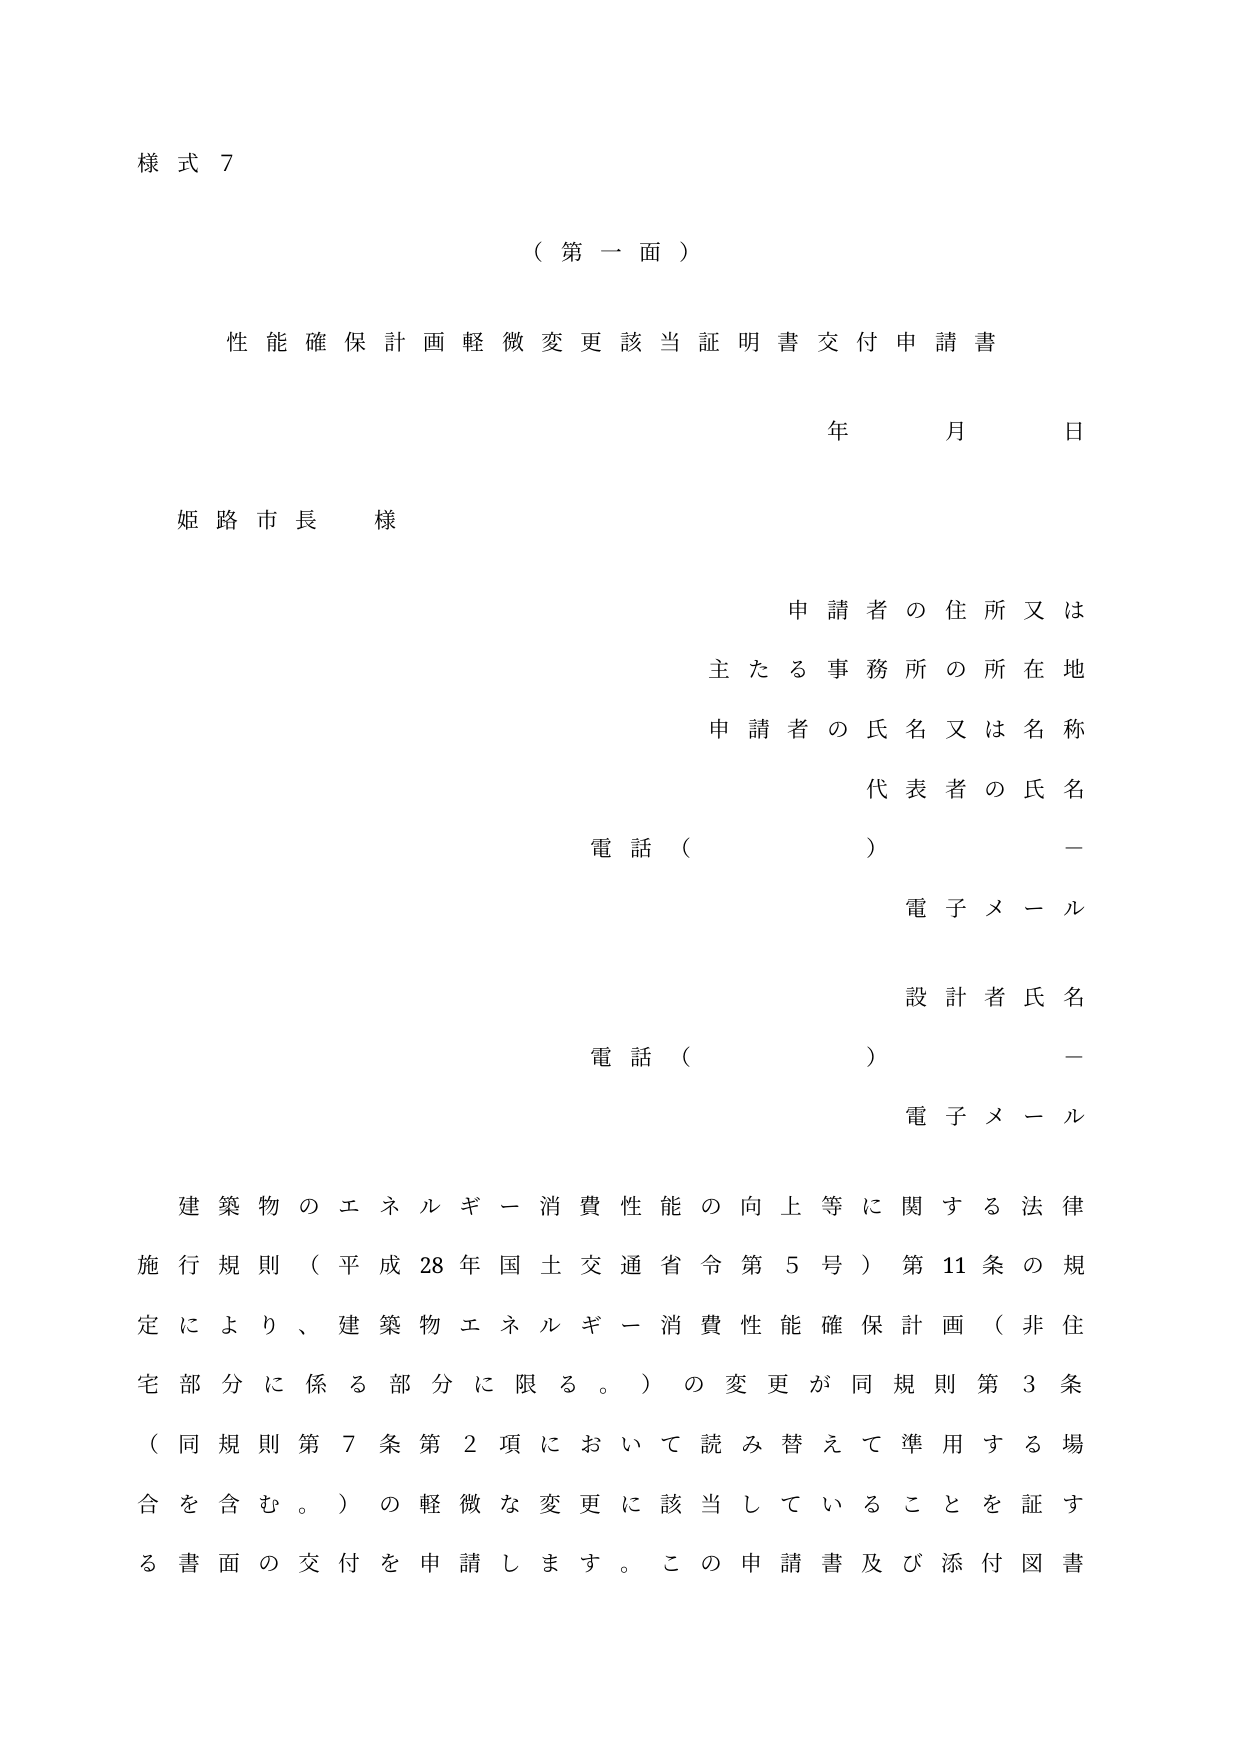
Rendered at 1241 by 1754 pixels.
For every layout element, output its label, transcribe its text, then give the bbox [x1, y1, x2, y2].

text 電子メール [138, 877, 1102, 937]
text 代表者の氏名 [138, 758, 1102, 817]
text 電話（ ） － [138, 817, 1102, 877]
text 電話（ ） － [138, 1026, 1102, 1086]
text 様式７ [138, 132, 1102, 192]
text 主たる事務所の所在地 [138, 639, 1102, 698]
text 設計者氏名 [138, 966, 1102, 1026]
text 電子メール [138, 1086, 1102, 1145]
text 性能確保計画軽微変更該当証明書交付申請書 [138, 311, 1102, 371]
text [138, 1175, 1102, 1592]
text 年 月 日 [138, 400, 1102, 460]
text 申請者の住所又は [138, 579, 1102, 639]
text 申請者の氏名又は名称 [138, 698, 1102, 758]
text 姫路市長 様 [138, 490, 1102, 549]
text （第一面） [138, 222, 1102, 281]
